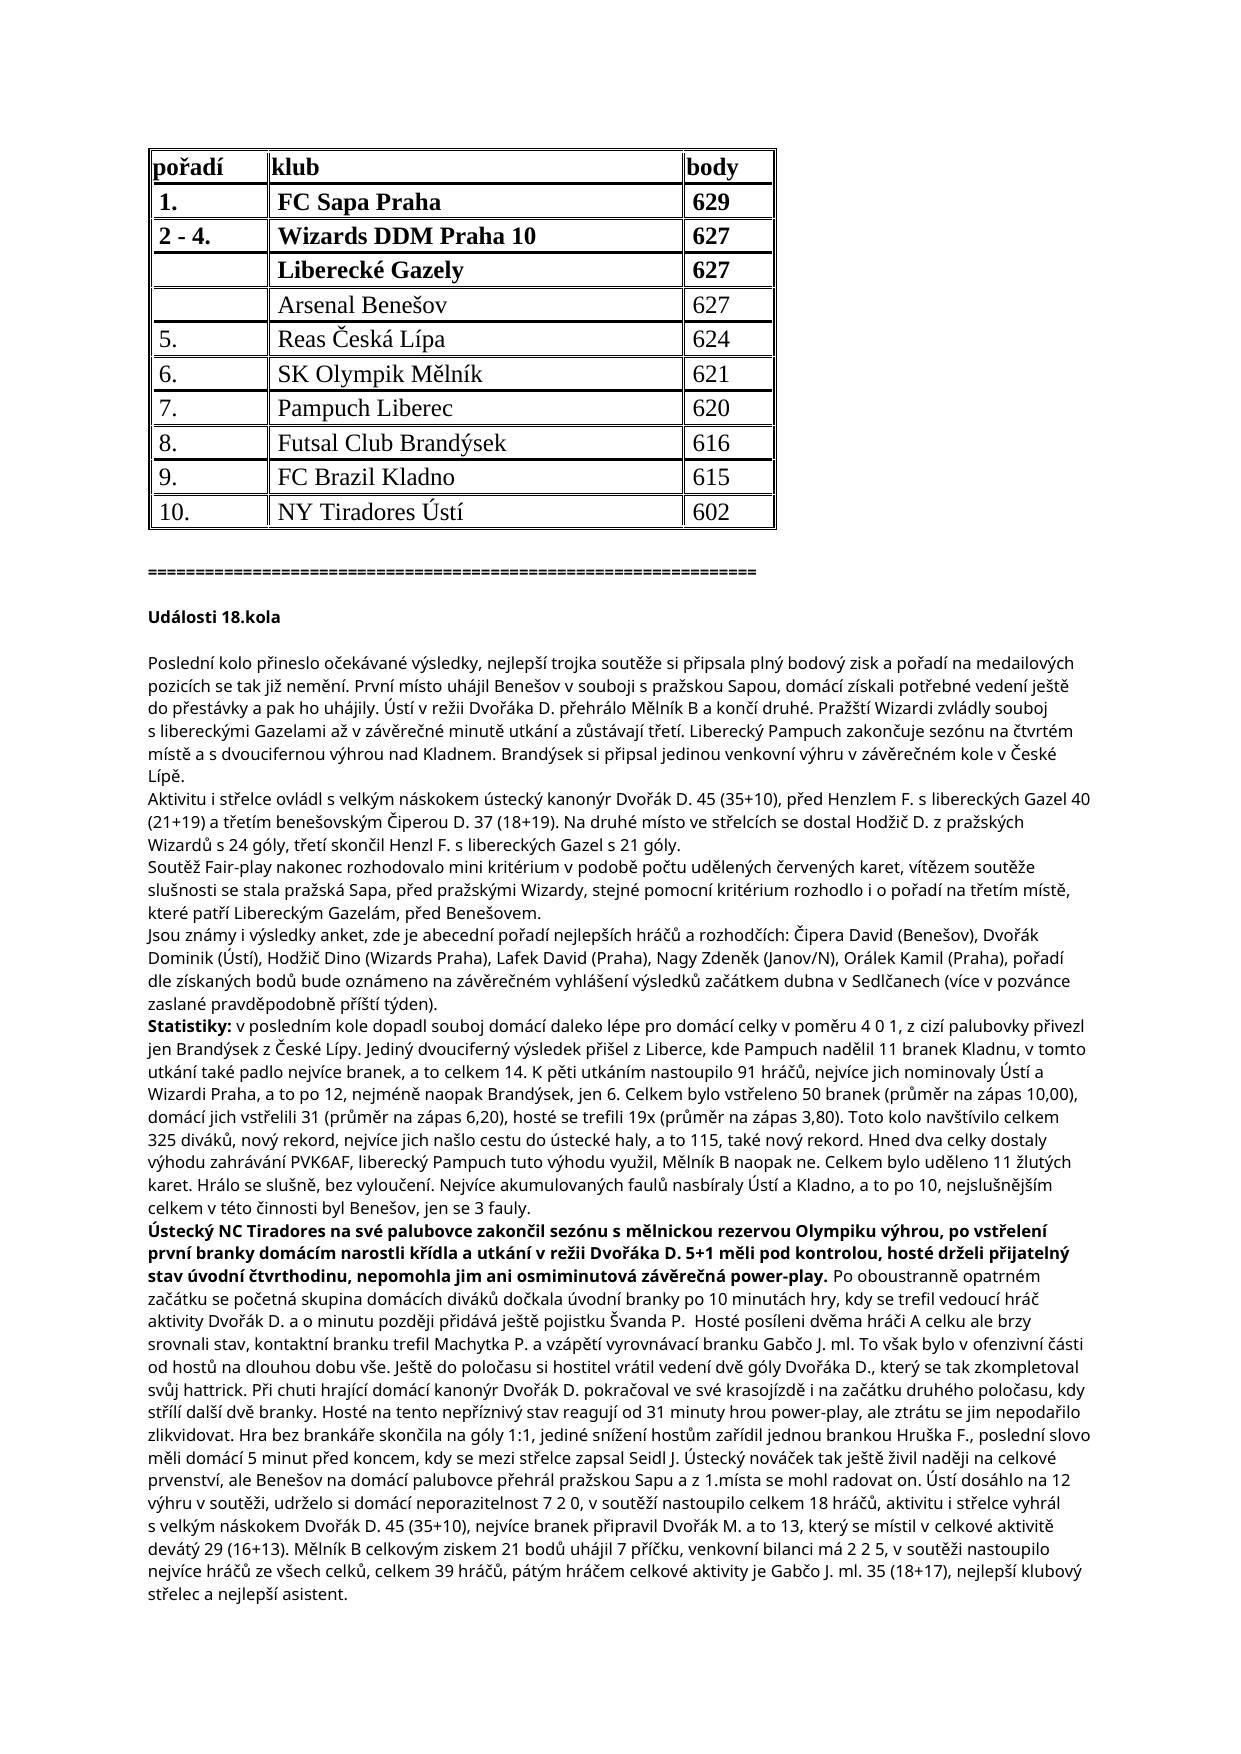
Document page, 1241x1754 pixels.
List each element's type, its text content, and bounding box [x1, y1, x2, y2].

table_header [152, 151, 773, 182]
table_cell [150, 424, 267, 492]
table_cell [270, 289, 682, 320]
text Statistiky: v posledním kole dopadl souboj domácí daleko lépe pro domácí celky v poměru 4 0 1, z cizí palubovky přivezl jen Brandýsek z České Lípy. Jediný dvouciferný výsledek přišel z Liberce, kde Pampuch nadělil 11 branek Kladnu, v tomto utkání také padlo nejvíce branek, a to celkem 14. K pěti utkáním nastoupilo 91 hráčů, nejvíce jich nominovaly Ústí a Wizardi Praha, a to po 12, nejméně naopak Brandýsek, jen 6. Celkem bylo vstřeleno 50 branek (průměr na zápas 10,00), domácí jich vstřelili 31 (průměr na zápas 6,20), hosté se trefili 19x (průměr na zápas 3,80). Toto kolo navštívilo celkem 325 diváků, nový rekord, nejvíce jich našlo cestu do ústecké haly, a to 115, také nový rekord. Hned dva celky dostaly výhodu zahrávání PVK6AF, liberecký Pampuch tuto výhodu využil, Mělník B naopak ne. Celkem bylo uděleno 11 žlutých karet. Hrálo se slušně, bez vyloučení. Nejvíce akumulovaných faulů nasbíraly Ústí a Kladno, a to po 10, nejslušnějším celkem v této činnosti byl Benešov, jen se 3 fauly. [148, 1015, 1093, 1219]
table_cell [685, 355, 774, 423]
text ================================================================ [148, 561, 1093, 583]
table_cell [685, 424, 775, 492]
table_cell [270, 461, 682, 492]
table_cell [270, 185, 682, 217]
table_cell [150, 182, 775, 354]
text Události 18.kola [148, 606, 1093, 629]
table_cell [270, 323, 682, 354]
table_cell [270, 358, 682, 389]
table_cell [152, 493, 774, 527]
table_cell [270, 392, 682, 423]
text Jsou známy i výsledky anket, zde je abecední pořadí nejlepších hráčů a rozhodčích: Čipera David (Benešov), Dvořák Dominik (Ústí), Hodžič Dino (Wizards Praha), Lafek David (Praha), Nagy Zdeněk (Janov/N), Orálek Kamil (Praha), pořadí dle získaných bodů bude oznámeno na závěrečném vyhlášení výsledků začátkem dubna v Sedlčanech (více v pozvánce zaslané pravděpodobně příští týden). [148, 924, 1093, 1015]
text Poslední kolo přineslo očekávané výsledky, nejlepší trojka soutěže si připsala plný bodový zisk a pořadí na medailových pozicích se tak již nemění. První místo uhájil Benešov v souboji s pražskou Sapou, domácí získali potřebné vedení ještě do přestávky a pak ho uhájily. Ústí v režii Dvořáka D. přehrálo Mělník B a končí druhé. Pražští Wizardi zvládly souboj s libereckými Gazelami až v závěrečné minutě utkání a zůstávají třetí. Liberecký Pampuch zakončuje sezónu na čtvrtém místě a s dvoucifernou výhrou nad Kladnem. Brandýsek si připsal jedinou venkovní výhru v závěrečném kole v České Lípě. [148, 651, 1093, 788]
text Soutěž Fair-play nakonec rozhodovalo mini kritérium v podobě počtu udělených červených karet, vítězem soutěže slušnosti se stala pražská Sapa, před pražskými Wizardy, stejné pomocní kritérium rozhodlo i o pořadí na třetím místě, které patří Libereckým Gazelám, před Benešovem. [148, 856, 1093, 924]
text Aktivitu i střelce ovládl s velkým náskokem ústecký kanonýr Dvořák D. 45 (35+10), před Henzlem F. s libereckých Gazel 40 (21+19) a třetím benešovským Čiperou D. 37 (18+19). Na druhé místo ve střelcích se dostal Hodžič D. z pražských Wizardů s 24 góly, třetí skončil Henzl F. s libereckých Gazel s 21 góly. [148, 788, 1093, 856]
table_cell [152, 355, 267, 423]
text Ústecký NC Tiradores na své palubovce zakončil sezónu s mělnickou rezervou Olympiku výhrou, po vstřelení první branky domácím narostli křídla a utkání v režii Dvořáka D. 5+1 měli pod kontrolou, hosté drželi přijatelný stav úvodní čtvrthodinu, nepomohla jim ani osmiminutová závěrečná power-play. Po oboustranně opatrném začátku se početná skupina domácích diváků dočkala úvodní branky po 10 minutách hry, kdy se trefil vedoucí hráč aktivity Dvořák D. a o minutu později přidává ještě pojistku Švanda P. Hosté posíleni dvěma hráči A celku ale brzy srovnali stav, kontaktní branku trefil Machytka P. a vzápětí vyrovnávací branku Gabčo J. ml. To však bylo v ofenzivní části od hostů na dlouhou dobu vše. Ještě do poločasu si hostitel vrátil vedení dvě góly Dvořáka D., který se tak zkompletoval svůj hattrick. Při chuti hrající domácí kanonýr Dvořák D. pokračoval ve své krasojízdě i na začátku druhého poločasu, kdy střílí další dvě branky. Hosté na tento nepříznivý stav reagují od 31 minuty hrou power-play, ale ztrátu se jim nepodařilo zlikvidovat. Hra bez brankáře skončila na góly 1:1, jediné snížení hostům zařídil jednou brankou Hruška F., poslední slovo měli domácí 5 minut před koncem, kdy se mezi střelce zapsal Seidl J. Ústecký nováček tak ještě živil naději na celkové prvenství, ale Benešov na domácí palubovce přehrál pražskou Sapu a z 1.místa se mohl radovat on. Ústí dosáhlo na 12 výhru v soutěži, udrželo si domácí neporazitelnost 7 2 0, v soutěží nastoupilo celkem 18 hráčů, aktivitu i střelce vyhrál s velkým náskokem Dvořák D. 45 (35+10), nejvíce branek připravil Dvořák M. a to 13, který se místil v celkové aktivitě devátý 29 (16+13). Mělník B celkovým ziskem 21 bodů uhájil 7 příčku, venkovní bilanci má 2 2 5, v soutěži nastoupilo nejvíce hráčů ze všech celků, celkem 39 hráčů, pátým hráčem celkové aktivity je Gabčo J. ml. 35 (18+17), nejlepší klubový střelec a nejlepší asistent. [148, 1219, 1093, 1605]
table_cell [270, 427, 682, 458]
